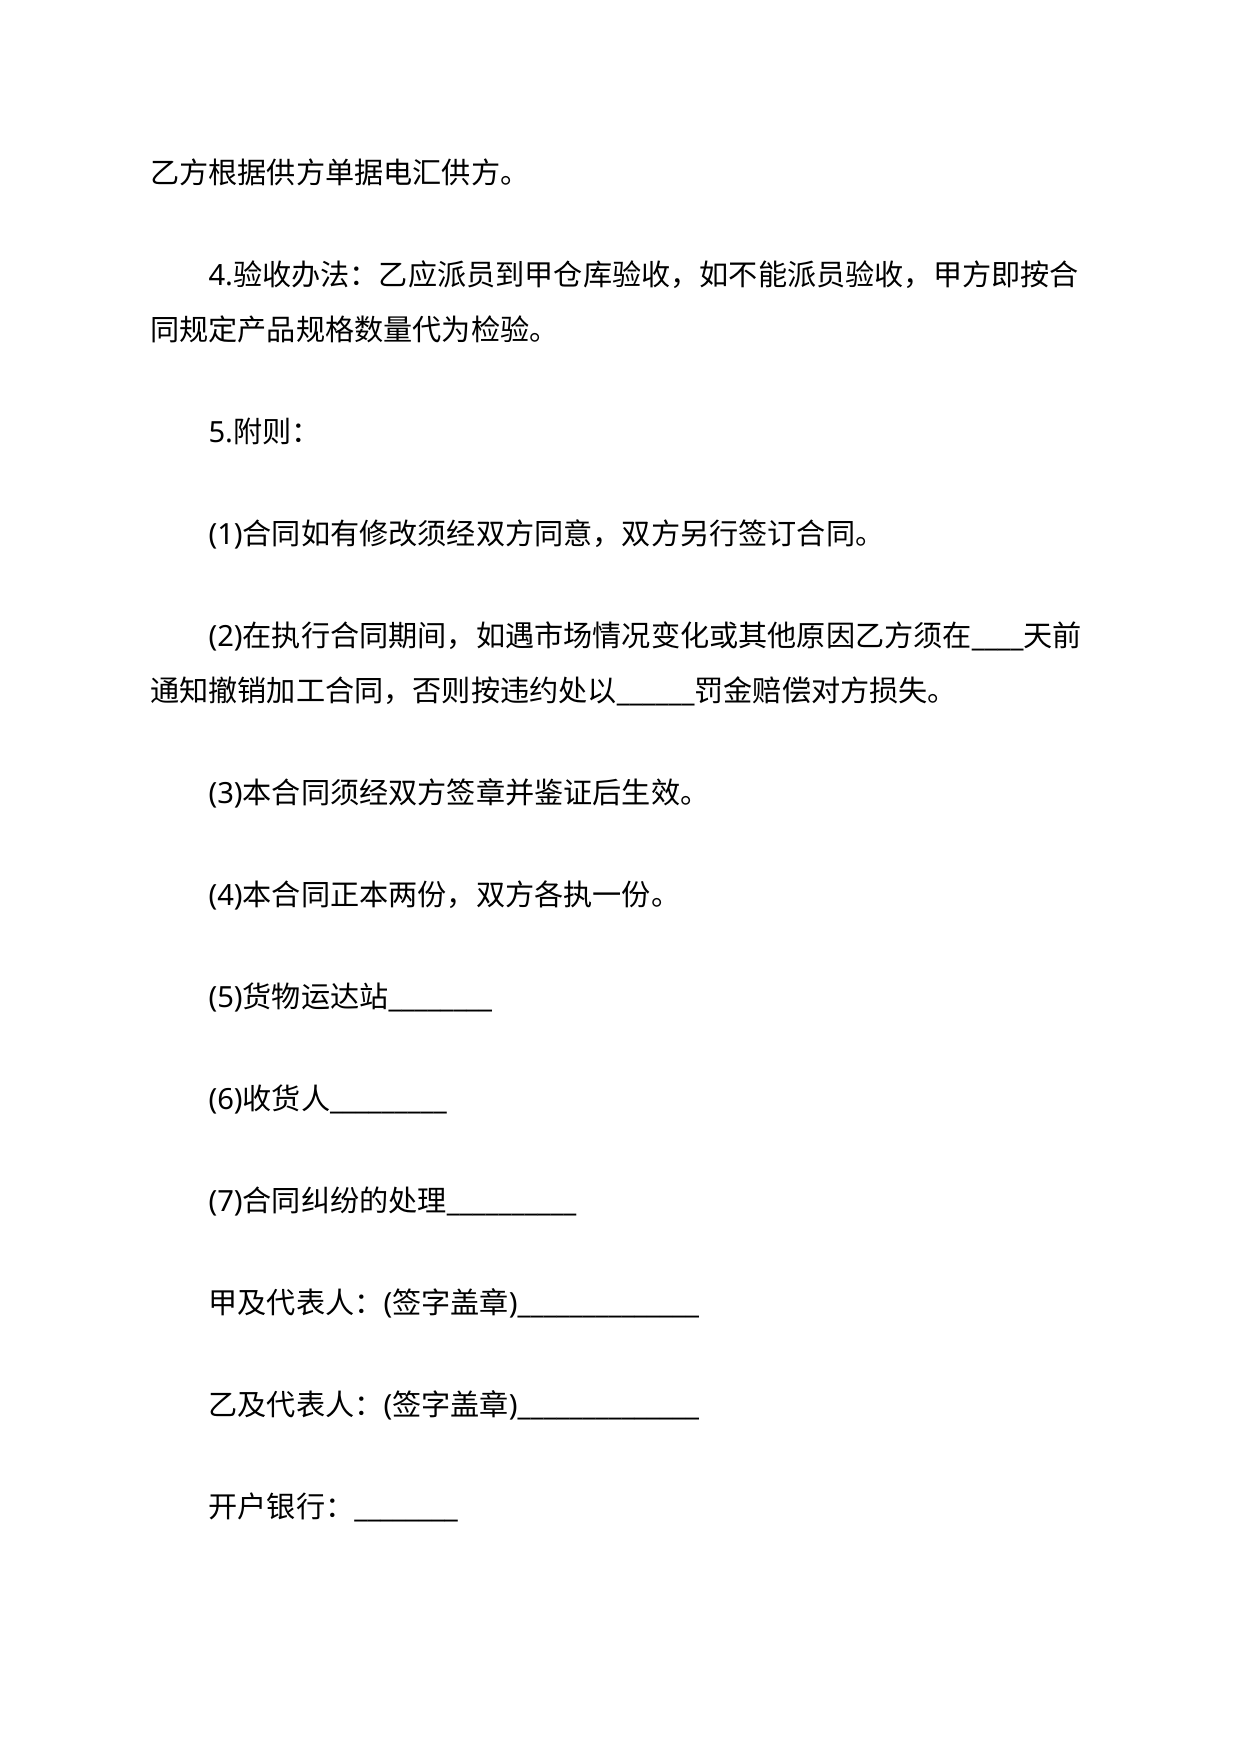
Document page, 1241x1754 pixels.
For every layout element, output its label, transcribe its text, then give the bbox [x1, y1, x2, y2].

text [150, 150, 1090, 192]
text (7)合同纠纷的处理__________ [150, 1177, 1090, 1220]
text 4.验收办法：乙应派员到甲仓库验收，如不能派员验收，甲方即按合同规定产品规格数量代为检验。 [150, 252, 1090, 349]
text (5)货物运达站________ [150, 973, 1090, 1016]
text (6)收货人_________ [150, 1075, 1090, 1118]
text (3)本合同须经双方签章并鉴证后生效。 [150, 769, 1090, 812]
text 5.附则： [150, 408, 1090, 451]
text (4)本合同正本两份，双方各执一份。 [150, 871, 1090, 914]
text (1)合同如有修改须经双方同意，双方另行签订合同。 [150, 511, 1090, 553]
text 开户银行：________ [150, 1483, 1090, 1526]
text (2)在执行合同期间，如遇市场情况变化或其他原因乙方须在____天前通知撤销加工合同，否则按违约处以______罚金赔偿对方损失。 [150, 612, 1090, 710]
text 乙及代表人：(签字盖章)______________ [150, 1381, 1090, 1424]
text 甲及代表人：(签字盖章)______________ [150, 1279, 1090, 1322]
